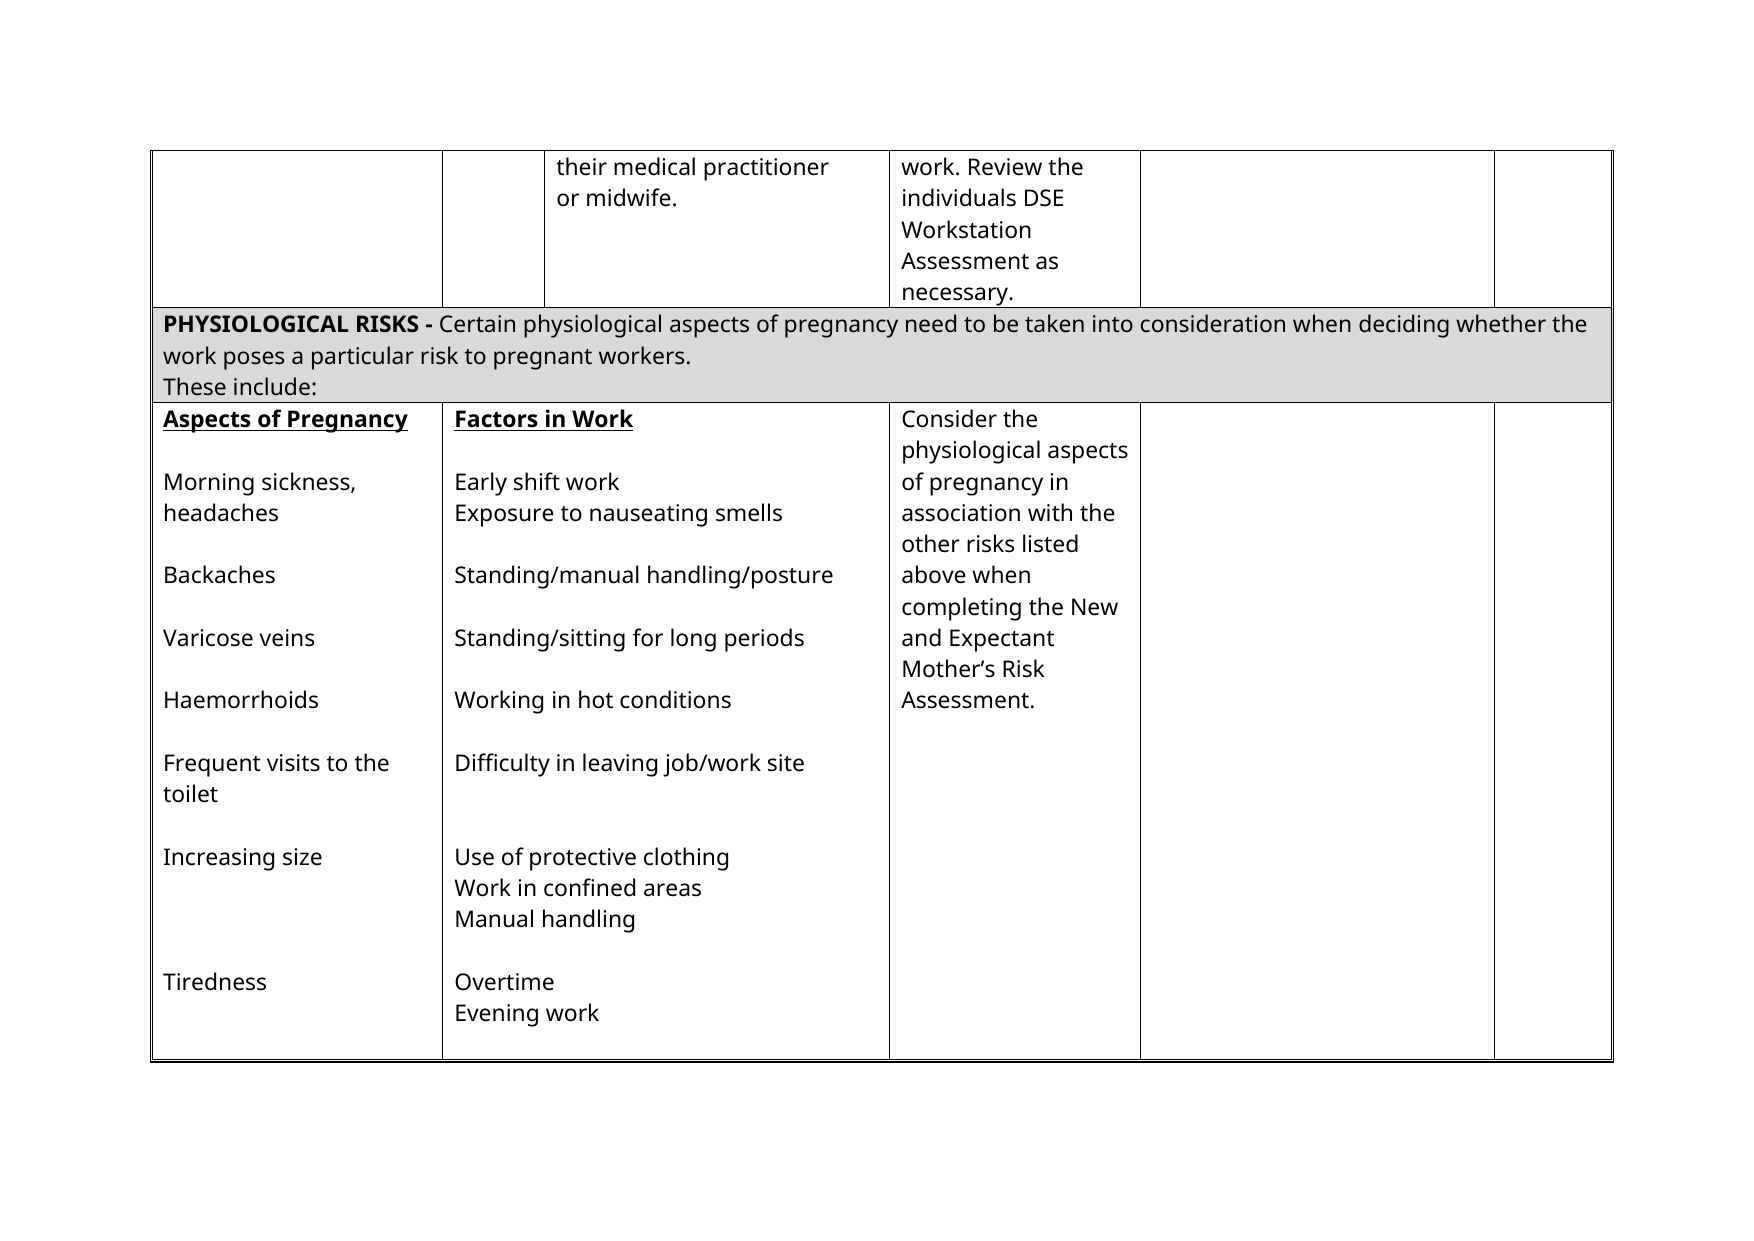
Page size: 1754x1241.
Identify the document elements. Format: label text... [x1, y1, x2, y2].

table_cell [153, 403, 442, 1059]
table_cell [1141, 151, 1494, 307]
table_cell PHYSIOLOGICAL RISKS - Certain physiological aspects of pregnancy need to be taken into consideration when deciding whether the work poses a particular risk to pregnant workers. These include: [153, 308, 1611, 402]
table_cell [890, 403, 1140, 1059]
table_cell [545, 151, 889, 307]
table_cell [443, 151, 544, 307]
table_cell [1495, 151, 1611, 307]
table_cell [1141, 403, 1494, 1059]
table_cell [153, 151, 442, 307]
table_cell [890, 151, 1140, 307]
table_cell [443, 403, 889, 1059]
table_cell [1495, 403, 1611, 1059]
